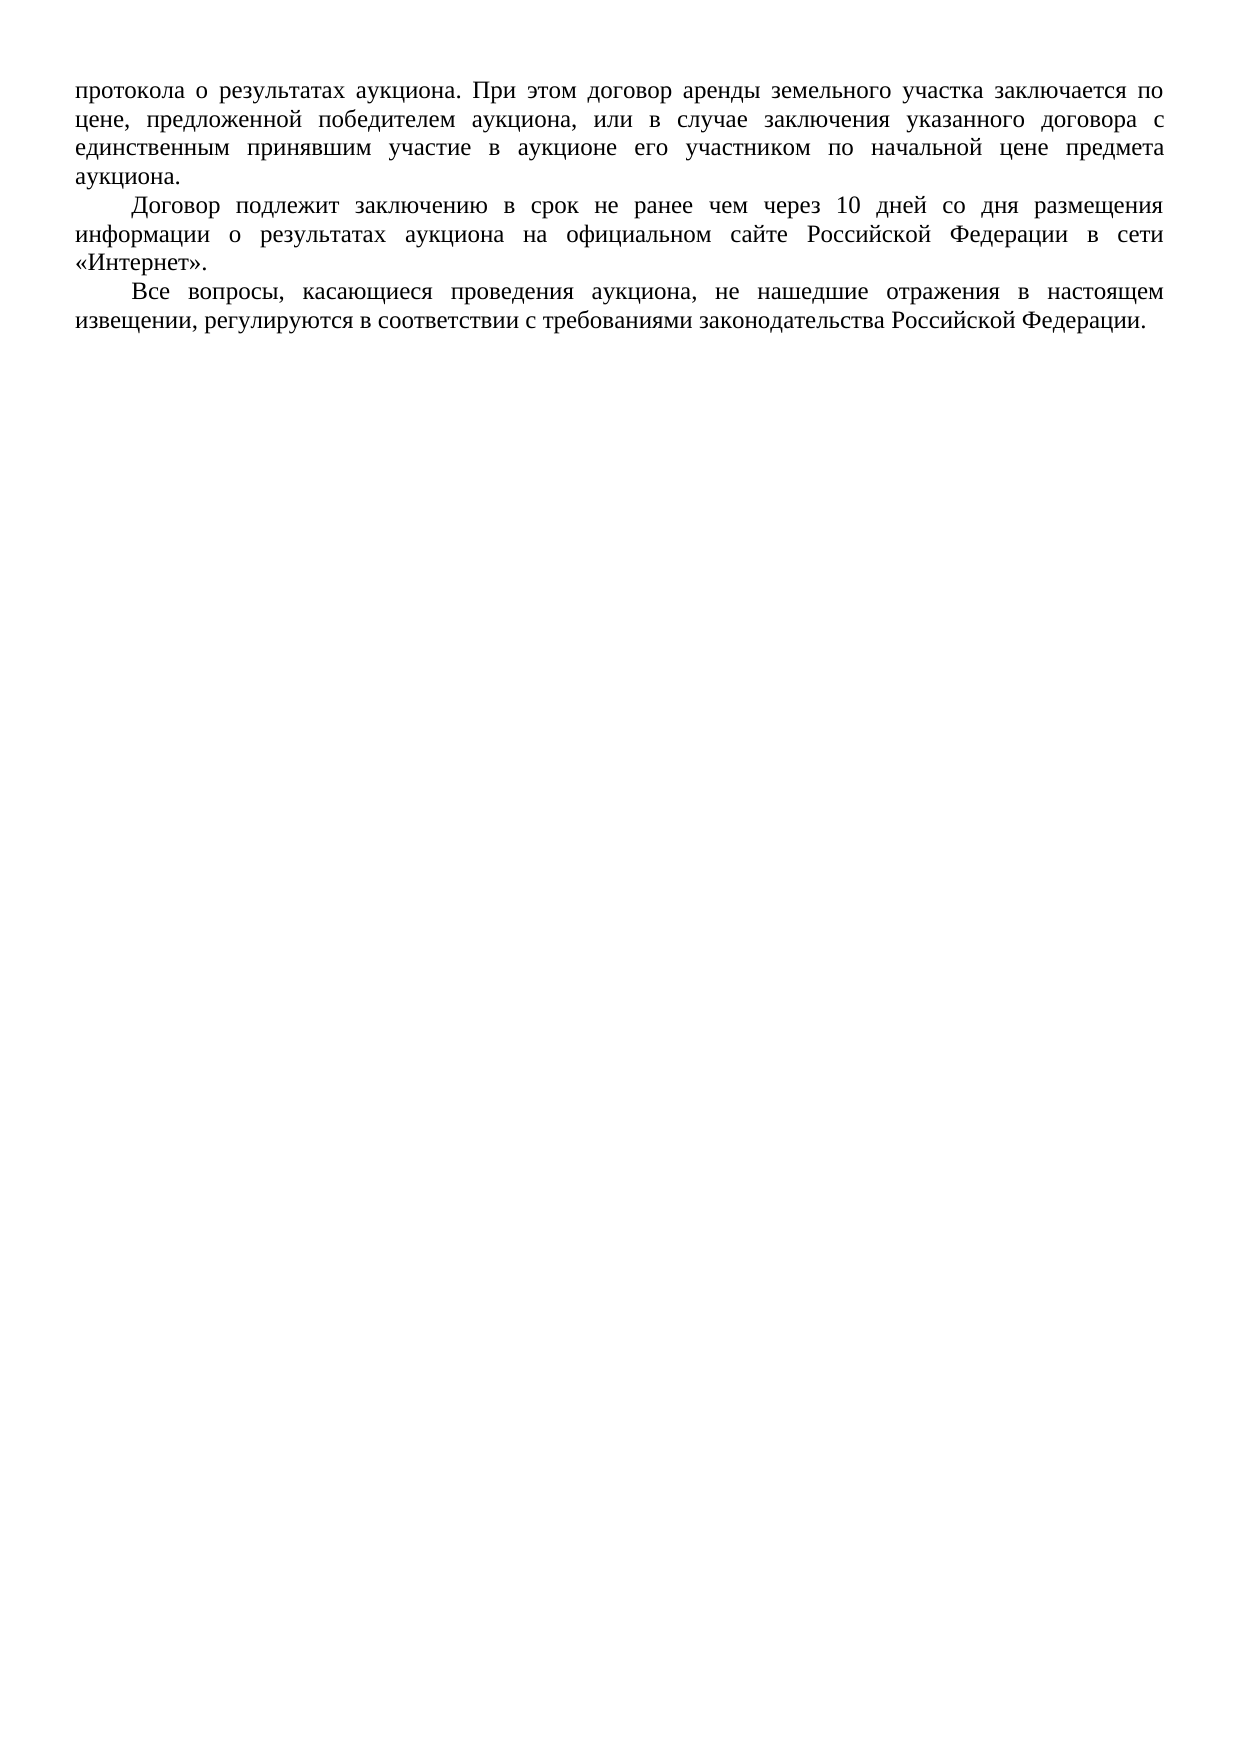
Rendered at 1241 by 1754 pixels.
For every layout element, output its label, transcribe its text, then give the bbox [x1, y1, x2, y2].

text Договор подлежит заключению в срок не ранее чем через 10 дней со дня размещения информации о результатах аукциона на официальном сайте Российской Федерации в сети «Интернет». [75, 190, 1165, 276]
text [75, 75, 1165, 190]
text Все вопросы, касающиеся проведения аукциона, не нашедшие отражения в настоящем извещении, регулируются в соответствии с требованиями законодательства Российской Федерации. [75, 276, 1165, 334]
